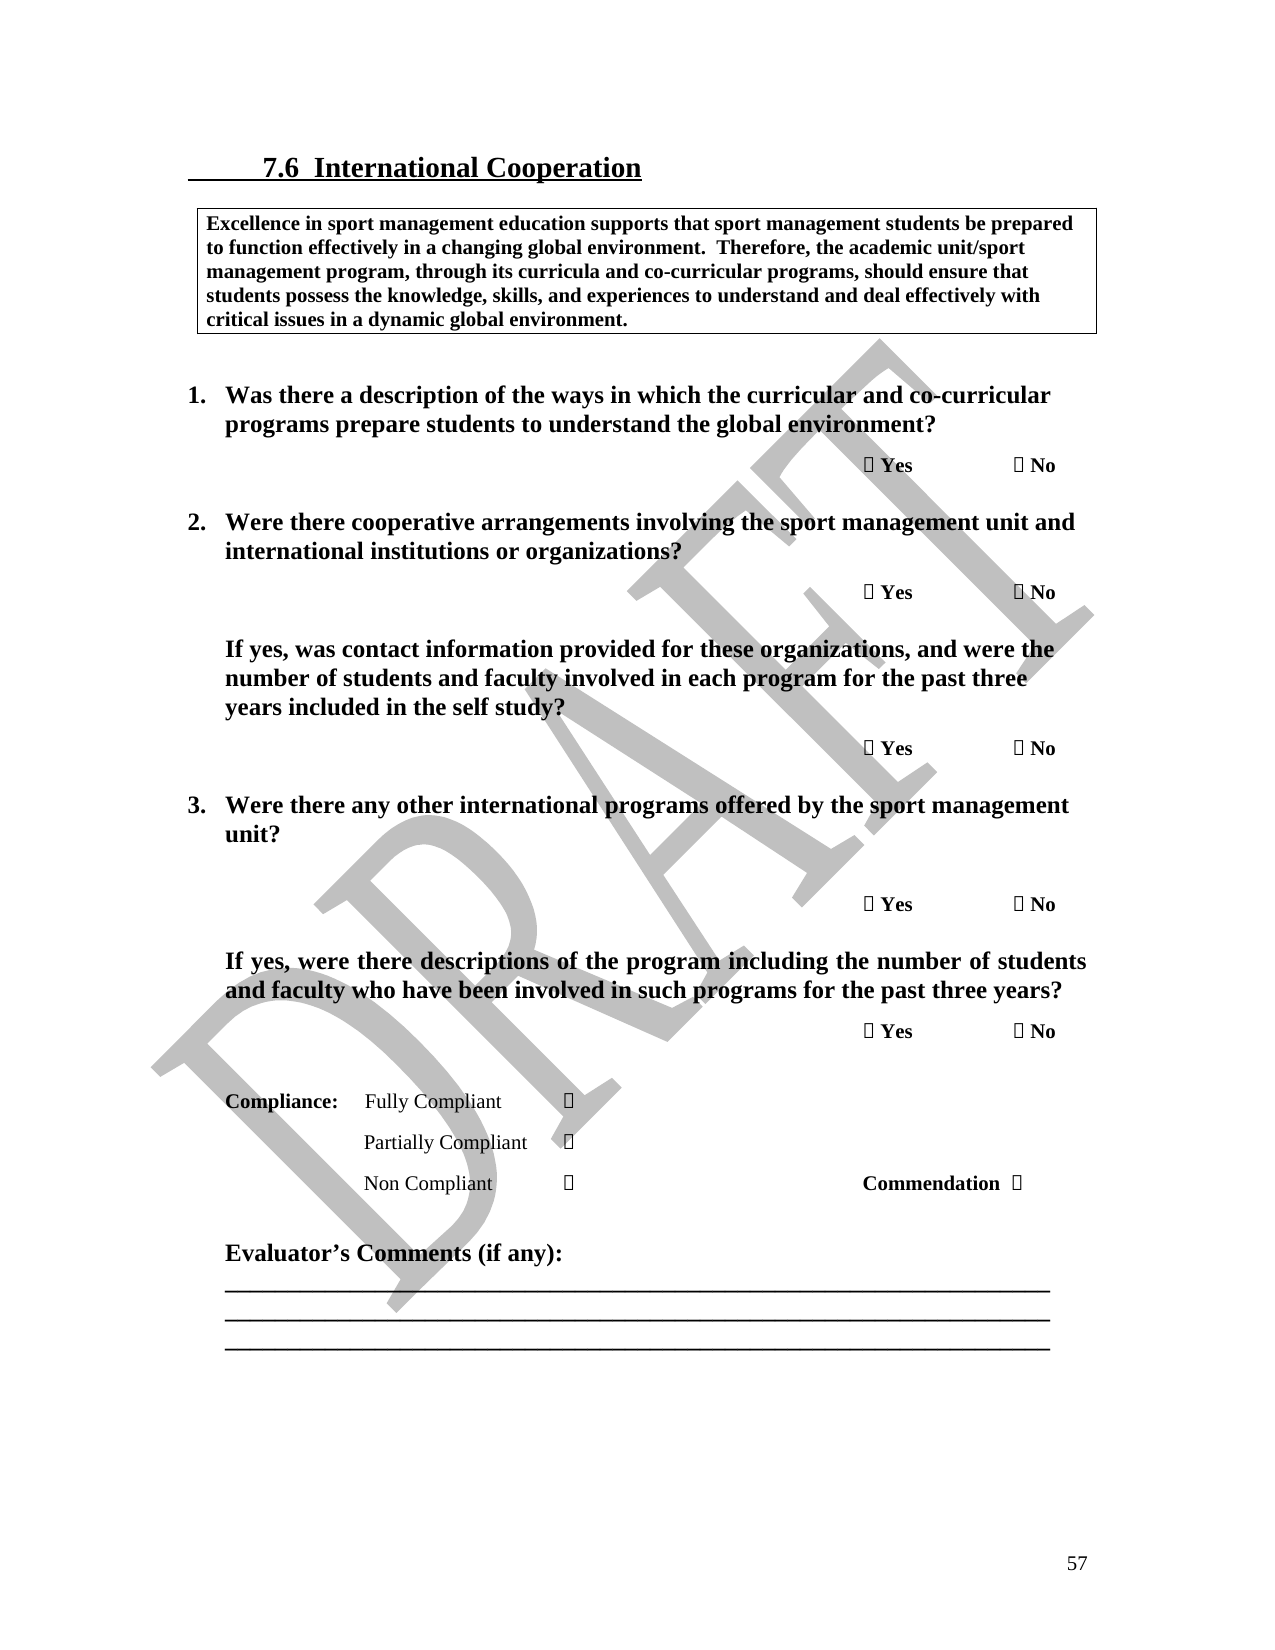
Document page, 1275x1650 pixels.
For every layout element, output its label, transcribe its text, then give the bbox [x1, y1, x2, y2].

text Non Compliant  Commendation  [225, 1168, 1087, 1196]
list Was there a description of the ways in which the curricular and co-curricular programs prepare students to understand the global environment? [187, 380, 1087, 438]
subtitle 7.6 International Cooperation [187, 150, 1087, 183]
text  Yes  No [825, 577, 1087, 606]
text Partially Compliant  [225, 1127, 1087, 1156]
text __________________________________________________________________ [225, 1324, 1087, 1353]
text  Yes  No [825, 1016, 1087, 1045]
text  Yes  No [825, 733, 1087, 762]
list Were there any other international programs offered by the sport management unit? [187, 791, 1087, 877]
text Evaluator’s Comments (if any): [225, 1238, 1087, 1266]
text Compliance: Fully Compliant  [225, 1086, 1087, 1114]
text Excellence in sport management education supports that sport management students be prepared to function effectively in a changing global environment. Therefore, the academic unit/sport management program, through its curricula and co-curricular programs, should ensure that students possess the knowledge, skills, and experiences to understand and deal effectively with critical issues in a dynamic global environment. [198, 209, 1096, 333]
text __________________________________________________________________ [225, 1295, 1087, 1324]
text If yes, were there descriptions of the program including the number of students and faculty who have been involved in such programs for the past three years? [225, 946, 1087, 1004]
text __________________________________________________________________ [225, 1266, 1087, 1295]
list Were there cooperative arrangements involving the sport management unit and international institutions or organizations? [187, 507, 1087, 565]
text  Yes  No [825, 889, 1087, 918]
text If yes, was contact information provided for these organizations, and were the number of students and faculty involved in each program for the past three years included in the self study? [225, 634, 1087, 721]
text  Yes  No [825, 450, 1087, 479]
